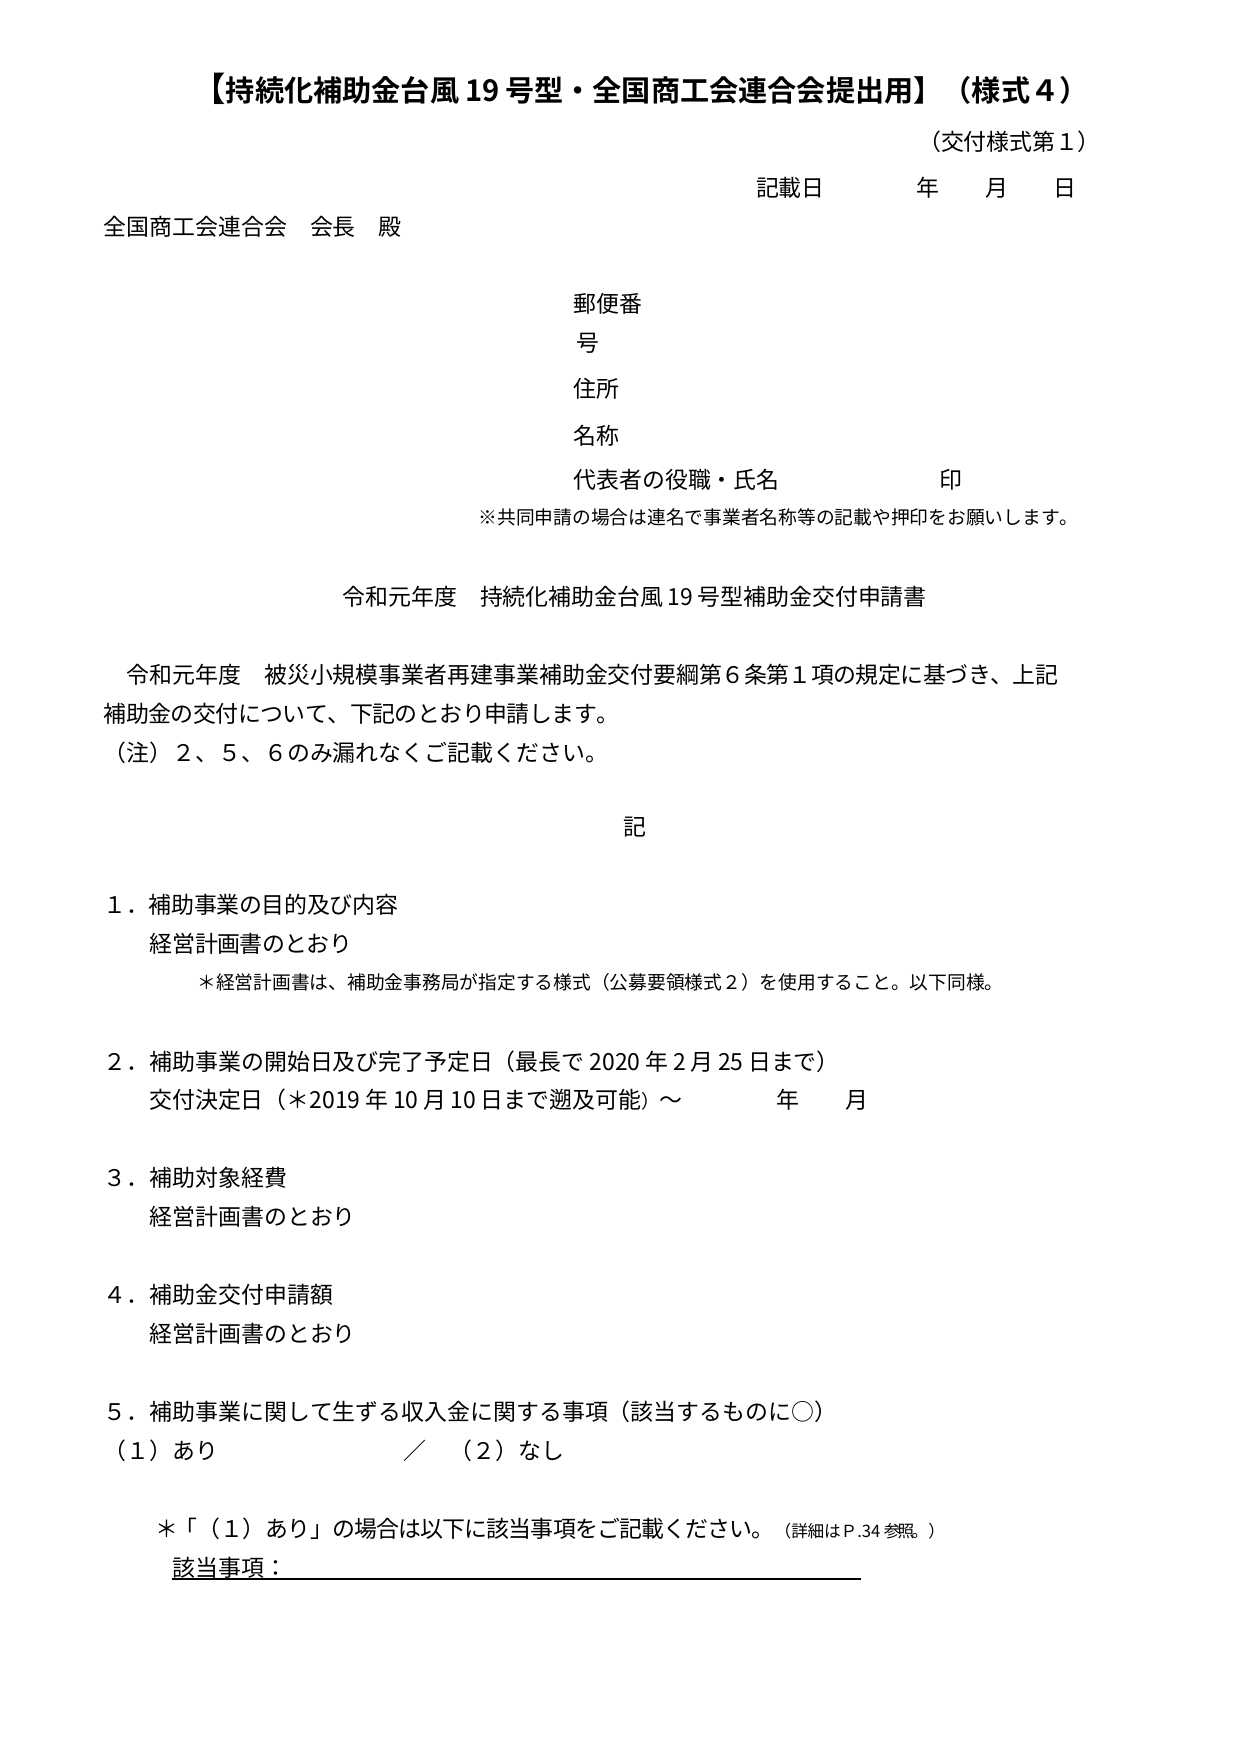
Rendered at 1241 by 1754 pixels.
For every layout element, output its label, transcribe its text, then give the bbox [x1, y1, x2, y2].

text 全国商工会連合会 会長 殿 [103, 209, 1165, 242]
text ４．補助金交付申請額 [103, 1277, 1165, 1310]
text （交付様式第１） [103, 124, 1101, 157]
text 令和元年度 持続化補助金台風19号型補助金交付申請書 [103, 578, 1165, 612]
text （１）あり ／ （２）なし [103, 1433, 1165, 1466]
text ５．補助事業に関して生ずる収入金に関する事項（該当するものに○） [103, 1394, 1165, 1427]
text 交付決定日（＊2019 年10月10日まで遡及可能）～ 年 月 日 [149, 1082, 888, 1115]
text 記載日 年 月 日 [103, 170, 1078, 203]
text 令和元年度 被災小規模事業者再建事業補助金交付要綱第６条第１項の規定に基づき、上記 補助金の交付について、下記のとおり申請します。 [103, 657, 1079, 729]
text ２．補助事業の開始日及び完了予定日（最長で 2020 年2月25日まで） [103, 1043, 888, 1077]
text ＊経営計画書は、補助金事務局が指定する様式（公募要領様式２）を使用すること。以下同様。 [103, 968, 1003, 995]
text 経営計画書のとおり [149, 926, 469, 959]
text １．補助事業の目的及び内容 [103, 887, 469, 921]
text 該当事項： ６．消費税の適用に関する事項（該当するもの一つに○） [103, 1550, 812, 1583]
text 住所 [573, 371, 663, 404]
text ＊「（１）あり」の場合は以下に該当事項をご記載ください。（詳細はＰ.34参照。） [103, 1511, 1165, 1544]
text 代表者の役職・氏名 印 [573, 462, 1165, 495]
text （注）２、５、６のみ漏れなくご記載ください。 [103, 734, 1165, 768]
text ３．補助対象経費 [103, 1160, 1165, 1193]
text 記 [103, 809, 1165, 842]
text 郵便番号 [573, 286, 663, 358]
text 名称 [573, 417, 663, 451]
text 経営計画書のとおり [103, 1316, 1165, 1349]
text 経営計画書のとおり [103, 1199, 1165, 1232]
text ※共同申請の場合は連名で事業者名称等の記載や押印をお願いします。 [103, 503, 1078, 530]
